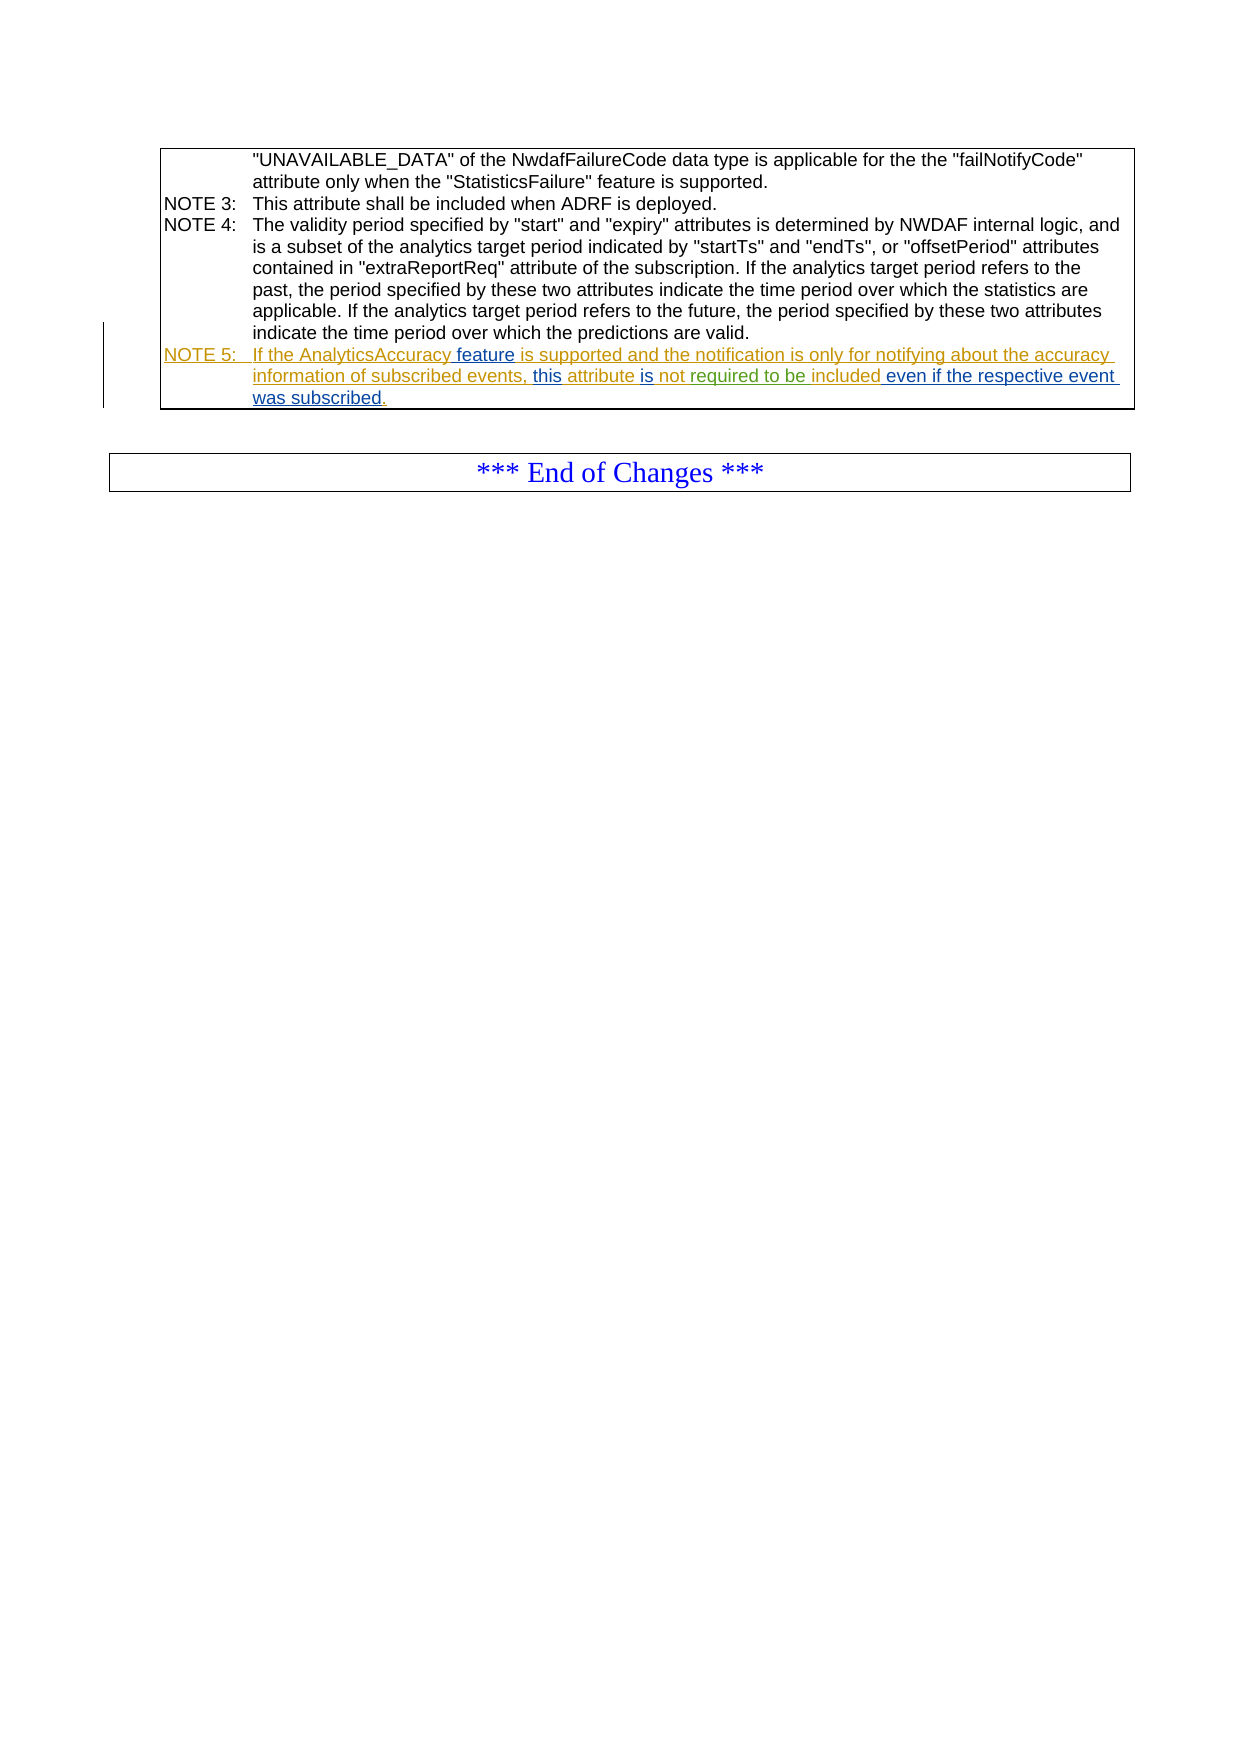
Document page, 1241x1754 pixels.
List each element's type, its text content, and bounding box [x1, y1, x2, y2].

text *** End of Changes *** [110, 454, 1130, 491]
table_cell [161, 149, 1134, 408]
